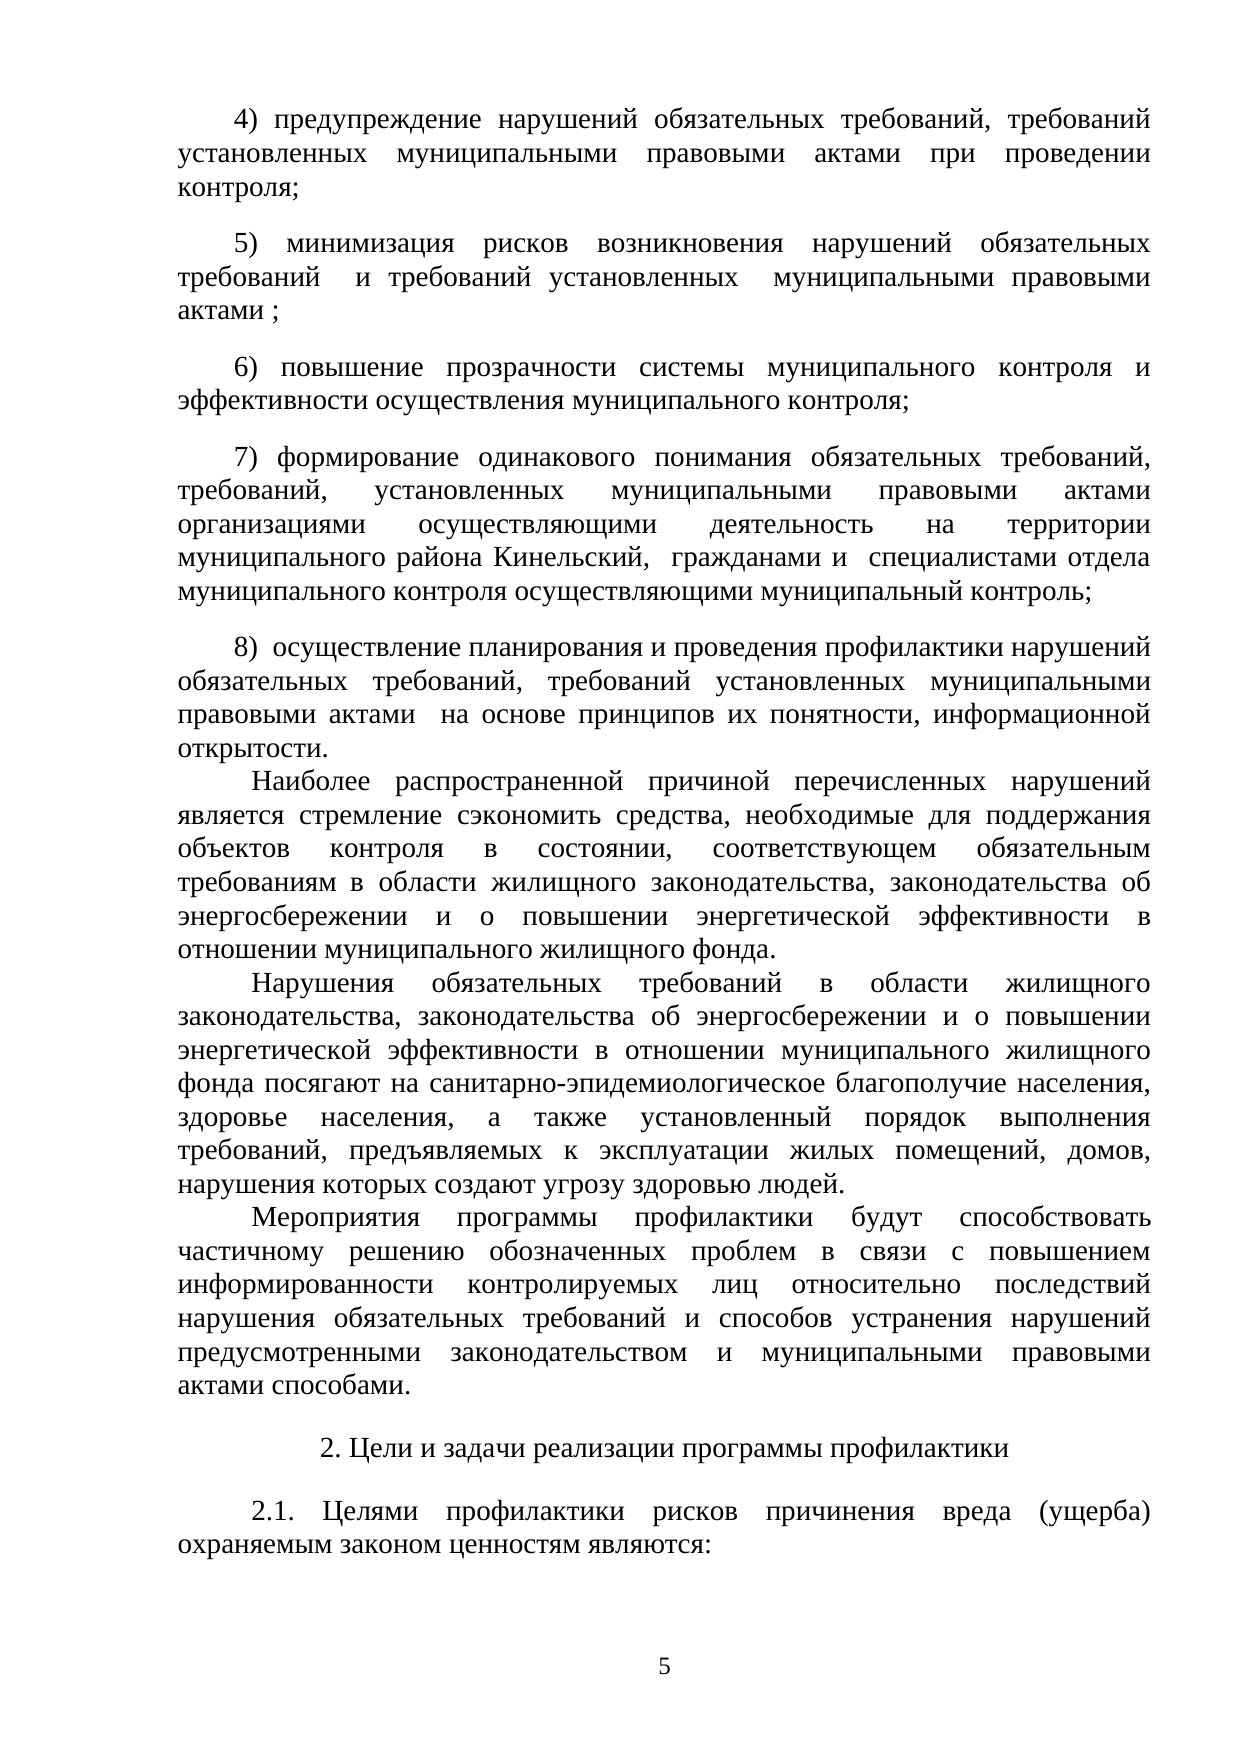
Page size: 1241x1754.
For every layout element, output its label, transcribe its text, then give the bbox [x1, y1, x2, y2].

text 2.1. Целями профилактики рисков причинения вреда (ущерба) охраняемым законом ценностям являются: [177, 1493, 1152, 1560]
text 5) минимизация рисков возникновения нарушений обязательных требований и требований установленных муниципальными правовыми актами ; [177, 225, 1152, 326]
text 4) предупреждение нарушений обязательных требований, требований установленных муниципальными правовыми актами при проведении контроля; [177, 102, 1152, 202]
text 7) формирование одинакового понимания обязательных требований, требований, установленных муниципальными правовыми актами организациями осуществляющими деятельность на территории муниципального района Кинельский, гражданами и специалистами отдела муниципального контроля осуществляющими муниципальный контроль; [177, 439, 1152, 606]
text Нарушения обязательных требований в области жилищного законодательства, законодательства об энергосбережении и о повышении энергетической эффективности в отношении муниципального жилищного фонда посягают на санитарно-эпидемиологическое благополучие населения, здоровье населения, а также установленный порядок выполнения требований, предъявляемых к эксплуатации жилых помещений, домов, нарушения которых создают угрозу здоровью людей. [177, 965, 1152, 1199]
text 8) осуществление планирования и проведения профилактики нарушений обязательных требований, требований установленных муниципальными правовыми актами на основе принципов их понятности, информационной открытости. [177, 629, 1152, 763]
text Мероприятия программы профилактики будут способствовать частичному решению обозначенных проблем в связи с повышением информированности контролируемых лиц относительно последствий нарушения обязательных требований и способов устранения нарушений предусмотренными законодательством и муниципальными правовыми актами способами. [177, 1199, 1152, 1401]
text Наиболее распространенной причиной перечисленных нарушений является стремление сэкономить средства, необходимые для поддержания объектов контроля в состоянии, соответствующем обязательным требованиям в области жилищного законодательства, законодательства об энергосбережении и о повышении энергетической эффективности в отношении муниципального жилищного фонда. [177, 763, 1152, 965]
text 2. Цели и задачи реализации программы профилактики [177, 1430, 1152, 1463]
text 6) повышение прозрачности системы муниципального контроля и эффективности осуществления муниципального контроля; [177, 349, 1152, 416]
